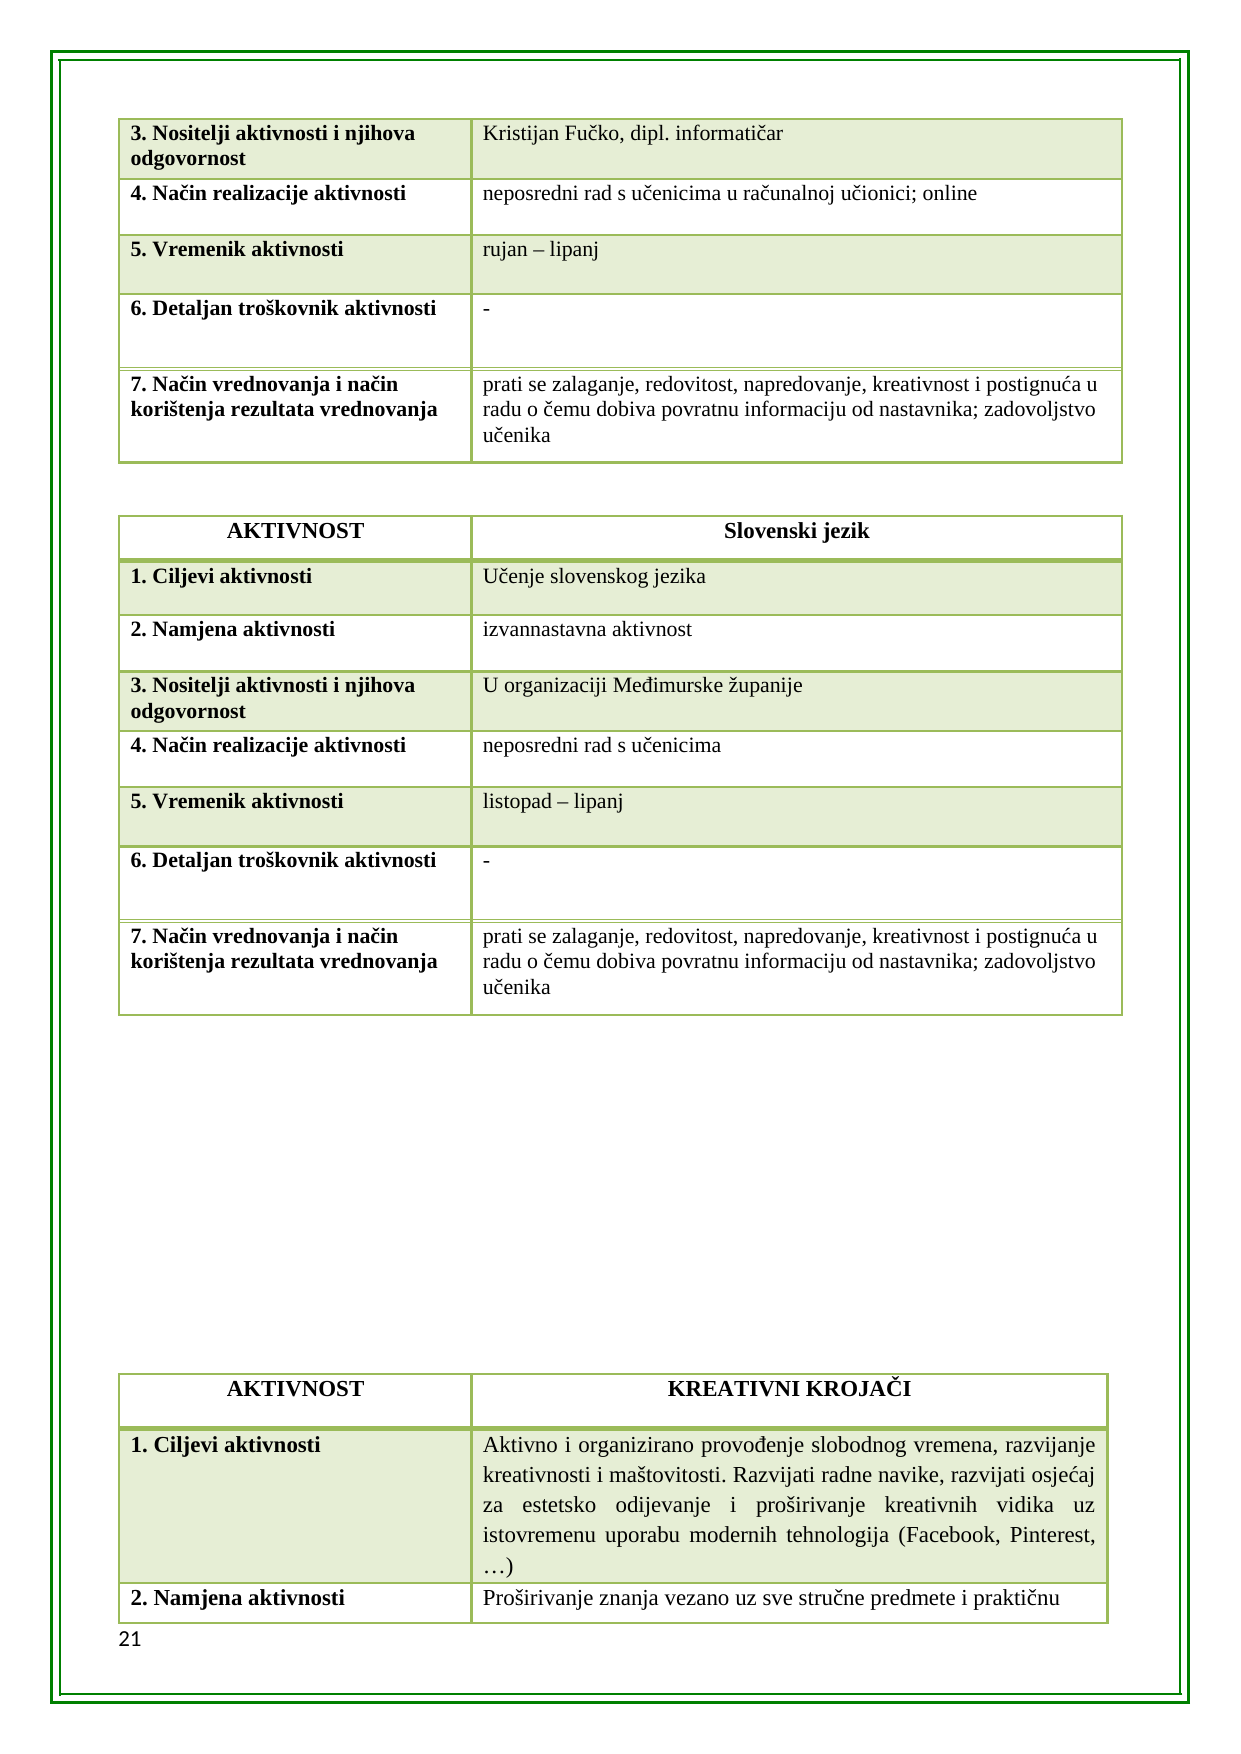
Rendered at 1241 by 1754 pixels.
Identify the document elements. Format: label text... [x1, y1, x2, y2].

table_cell 5. Vremenik aktivnosti [120, 236, 470, 293]
table_cell 6. Detaljan troškovnik aktivnosti [120, 848, 470, 919]
table_cell 1. Ciljevi aktivnosti [120, 1431, 470, 1582]
table_cell U organizaciji Međimurske županije [473, 673, 1121, 730]
table_cell prati se zalaganje, redovitost, napredovanje, kreativnost i postignuća u radu o čemu dobiva povratnu informaciju od nastavnika; zadovoljstvo učenika [473, 371, 1121, 461]
table_cell 4. Način realizacije aktivnosti [120, 732, 470, 786]
table_cell 7. Način vrednovanja i način korištenja rezultata vrednovanja [120, 923, 470, 1014]
table_cell 1. Ciljevi aktivnosti [120, 563, 470, 614]
table_header AKTIVNOST [120, 1375, 470, 1426]
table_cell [473, 1584, 1106, 1622]
table_cell izvannastavna aktivnost [473, 616, 1121, 670]
table_cell 3. Nositelji aktivnosti i njihova odgovornost [120, 120, 470, 178]
table_cell neposredni rad s učenicima [473, 732, 1121, 786]
table_cell - [473, 295, 1121, 366]
table_cell rujan – lipanj [473, 236, 1121, 293]
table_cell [120, 1584, 470, 1622]
table_cell listopad – lipanj [473, 788, 1121, 845]
table_header AKTIVNOST [120, 517, 470, 558]
table_cell - [473, 848, 1121, 919]
table_cell 7. Način vrednovanja i način korištenja rezultata vrednovanja [120, 371, 470, 461]
table_cell neposredni rad s učenicima u računalnoj učionici; online [473, 180, 1121, 234]
table_cell 3. Nositelji aktivnosti i njihova odgovornost [120, 673, 470, 730]
table_cell 2. Namjena aktivnosti [120, 616, 470, 670]
table_cell Aktivno i organizirano provođenje slobodnog vremena, razvijanje kreativnosti i maštovitosti. Razvijati radne navike, razvijati osjećaj za estetsko odijevanje i proširivanje kreativnih vidika uz istovremenu uporabu modernih tehnologija (Facebook, Pinterest, …) [473, 1431, 1106, 1582]
table_cell Kristijan Fučko, dipl. informatičar [473, 120, 1121, 178]
table_cell prati se zalaganje, redovitost, napredovanje, kreativnost i postignuća u radu o čemu dobiva povratnu informaciju od nastavnika; zadovoljstvo učenika [473, 923, 1121, 1014]
table_header KREATIVNI KROJAČI [473, 1375, 1106, 1426]
table_cell 5. Vremenik aktivnosti [120, 788, 470, 845]
table_cell 6. Detaljan troškovnik aktivnosti [120, 295, 470, 366]
table_header Slovenski jezik [473, 517, 1121, 558]
table_cell Učenje slovenskog jezika [473, 563, 1121, 614]
table_cell 4. Način realizacije aktivnosti [120, 180, 470, 234]
